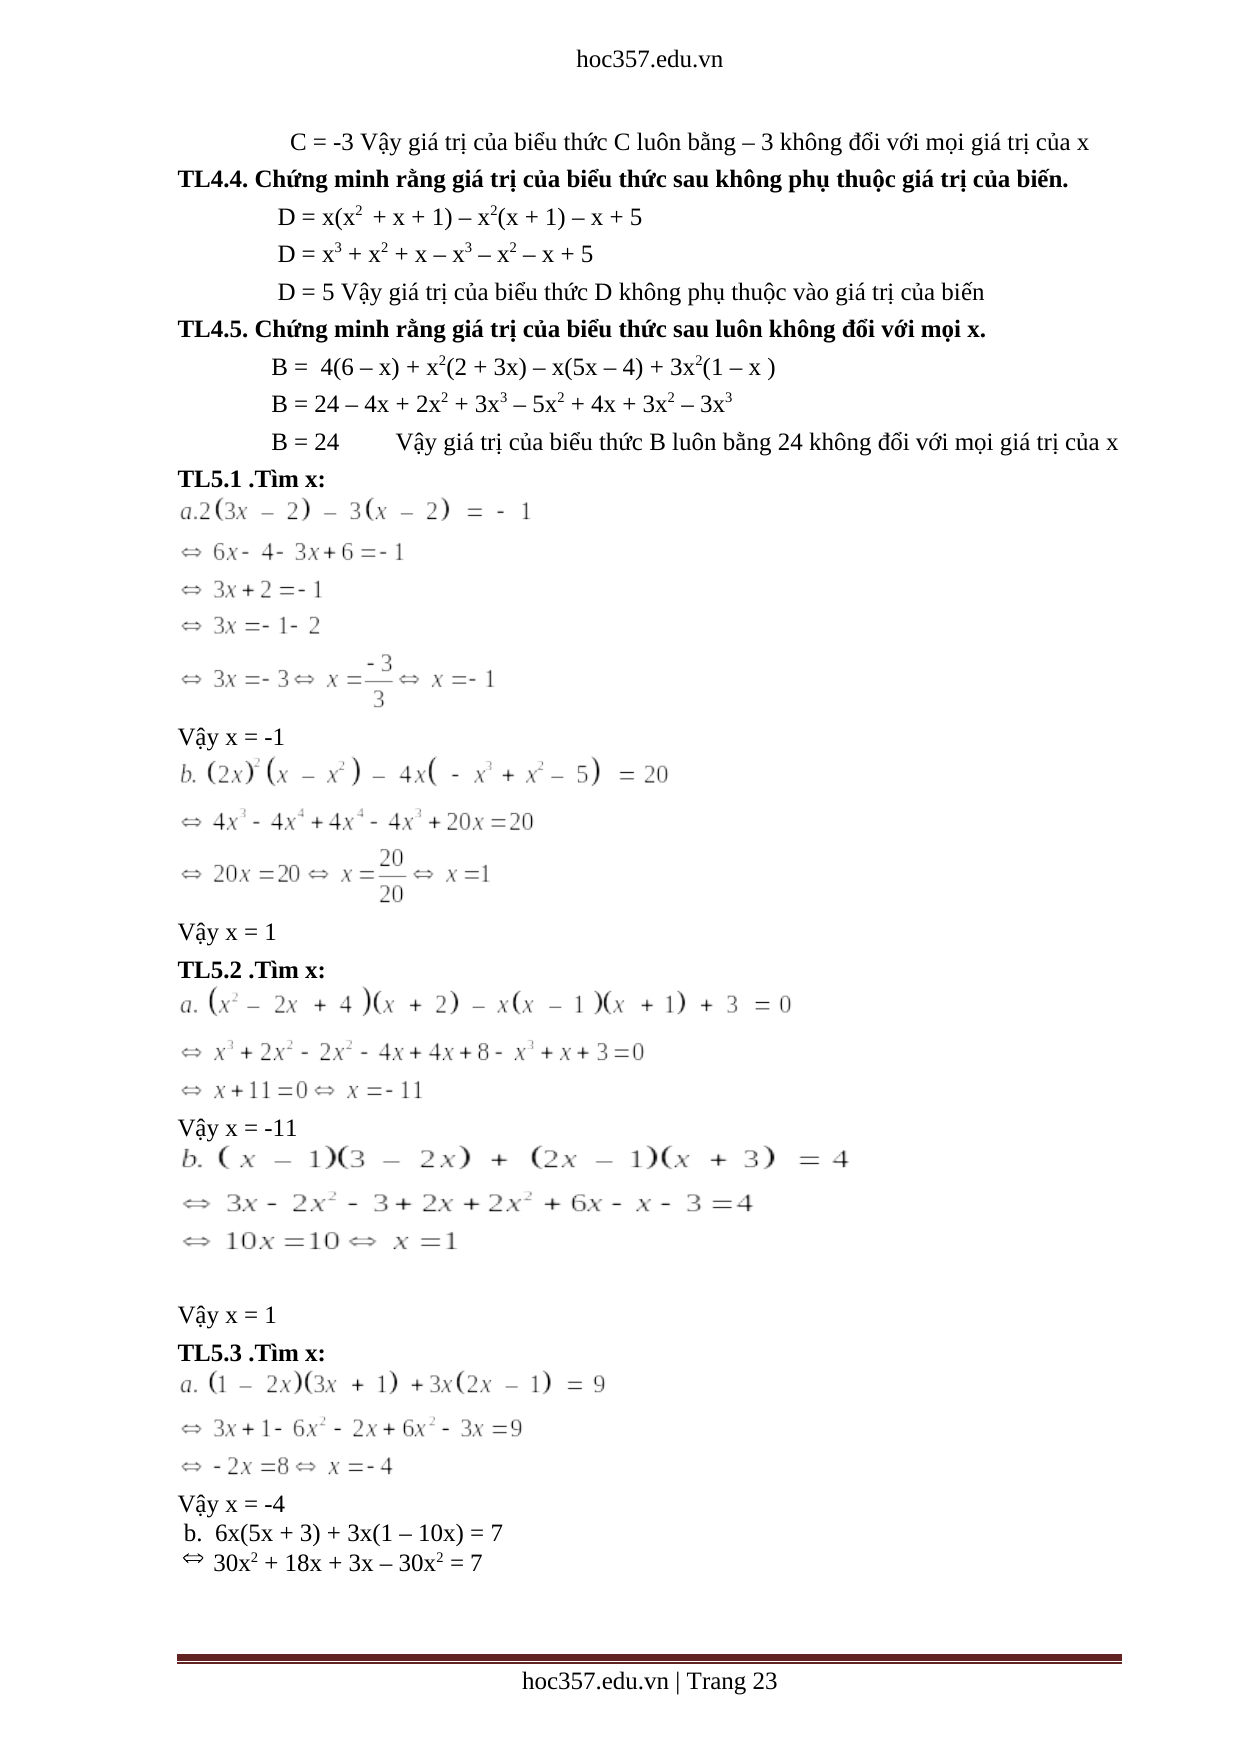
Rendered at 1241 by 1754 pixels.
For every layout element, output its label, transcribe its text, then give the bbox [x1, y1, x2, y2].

text TL4.5. Chứng minh rằng giá trị của biểu thức sau luôn không đổi với mọi x. [177, 306, 1122, 343]
text C = -3 Vậy giá trị của biểu thức C luôn bằng – 3 không đổi với mọi giá trị của x [177, 118, 1122, 156]
text b. 6x(5x + 3) + 3x(1 – 10x) = 7 [177, 1518, 1122, 1547]
text Vậy x = -1 [177, 713, 1122, 751]
text 30x2 + 18x + 3x – 30x2 = 7 [177, 1547, 1122, 1577]
text TL4.4. Chứng minh rằng giá trị của biểu thức sau không phụ thuộc giá trị của biến. [177, 156, 1122, 193]
text D = x3 + x2 + x – x3 – x2 – x + 5 [177, 231, 1122, 268]
text Vậy x = -4 [177, 1481, 1122, 1518]
text TL5.3 .Tìm x: [177, 1329, 1122, 1367]
text TL5.1 .Tìm x: [177, 456, 1122, 493]
text Vậy x = -11 [177, 1104, 1122, 1142]
text D = x(x2 + x + 1) – x2(x + 1) – x + 5 [177, 193, 1122, 231]
text B = 4(6 – x) + x2(2 + 3x) – x(5x – 4) + 3x2(1 – x ) [177, 343, 1122, 381]
text B = 24 – 4x + 2x2 + 3x3 – 5x2 + 4x + 3x2 – 3x3 [177, 381, 1122, 418]
text TL5.2 .Tìm x: [177, 946, 1122, 984]
text Vậy x = 1 [177, 1292, 1122, 1329]
text Vậy x = 1 [177, 909, 1122, 946]
text B = 24 Vậy giá trị của biểu thức B luôn bằng 24 không đổi với mọi giá trị của x [177, 418, 1122, 456]
text D = 5 Vậy giá trị của biểu thức D không phụ thuộc vào giá trị của biến [177, 268, 1122, 306]
